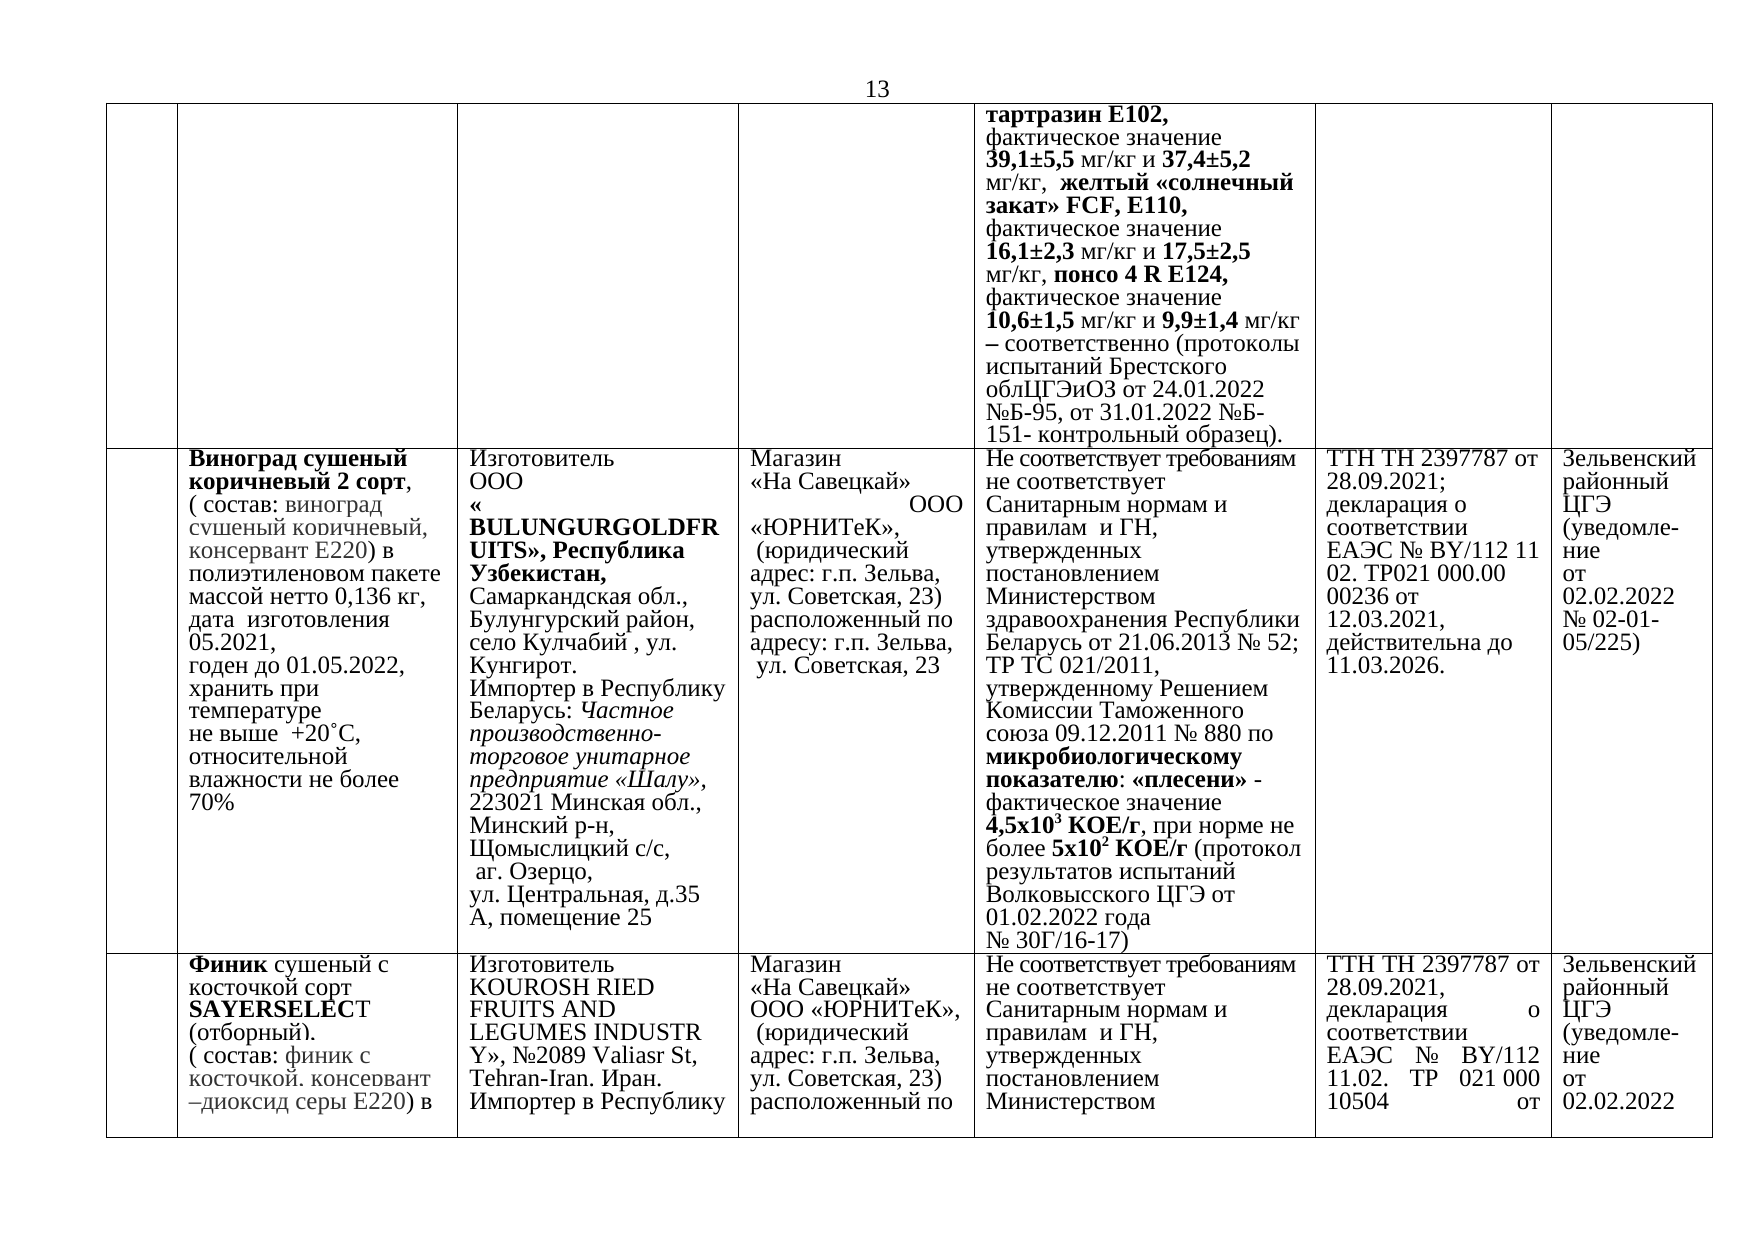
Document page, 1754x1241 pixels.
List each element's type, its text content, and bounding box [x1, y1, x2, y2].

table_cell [1316, 104, 1551, 447]
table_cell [739, 954, 974, 1137]
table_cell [1552, 954, 1712, 1137]
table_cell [458, 954, 738, 1137]
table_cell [1552, 104, 1712, 447]
table_cell [107, 954, 177, 1137]
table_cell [458, 104, 738, 447]
table_cell Не соответствует требованиям не соответствует Санитарным нормам и правилам и ГН, утвержденных постановлением Министерством здравоохранения Республики Беларусь от 21.06.2013 № 52; ТР ТС 021/2011, утвержденному Решением Комиссии Таможенного союза 09.12.2011 № 880 по микробиологическому показателю: «плесени» - фактическое значение 4,5х103 КОЕ/г, при норме не более 5х102 КОЕ/г (протокол результатов испытаний Волковысского ЦГЭ от 01.02.2022 года № 30Г/16-17) [975, 449, 1315, 953]
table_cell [1316, 954, 1551, 1137]
table_cell [107, 449, 177, 953]
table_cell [178, 104, 457, 447]
table_cell Виноград сушеный коричневый 2 сорт,( состав: виноград сушеный коричневый, консервант Е220) в полиэтиленовом пакете массой нетто 0,136 кг, дата изготовления 05.2021, годен до 01.05.2022, хранить при температуре не выше +20˚С, относительной влажности не более 70% [178, 449, 457, 953]
table_cell [107, 104, 177, 447]
table_cell Зельвенский районный ЦГЭ (уведомле-ние от 02.02.2022 № 02-01-05/225) [1552, 449, 1712, 953]
table_cell Изготовитель ООО «BULUNGURGOLDFRUITS», Республика Узбекистан, Самаркандская обл., Булунгурский район, село Кулчабий , ул. Кунгирот. Импортер в Республику Беларусь: Частное производственно-торговое унитарное предприятие «Шалу», 223021 Минская обл., Минский р-н, Щомыслицкий с/с, аг. Озерцо, ул. Центральная, д.35 А, помещение 25 [458, 449, 738, 953]
table_cell ТТН ТН 2397787 от 28.09.2021; декларация о соответствии ЕАЭС № BY/112 11 02. ТР021 000.00 00236 от 12.03.2021, действительна до 11.03.2026. [1316, 449, 1551, 953]
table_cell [178, 954, 457, 1137]
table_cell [975, 104, 1315, 447]
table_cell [739, 104, 974, 447]
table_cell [975, 954, 1315, 1137]
